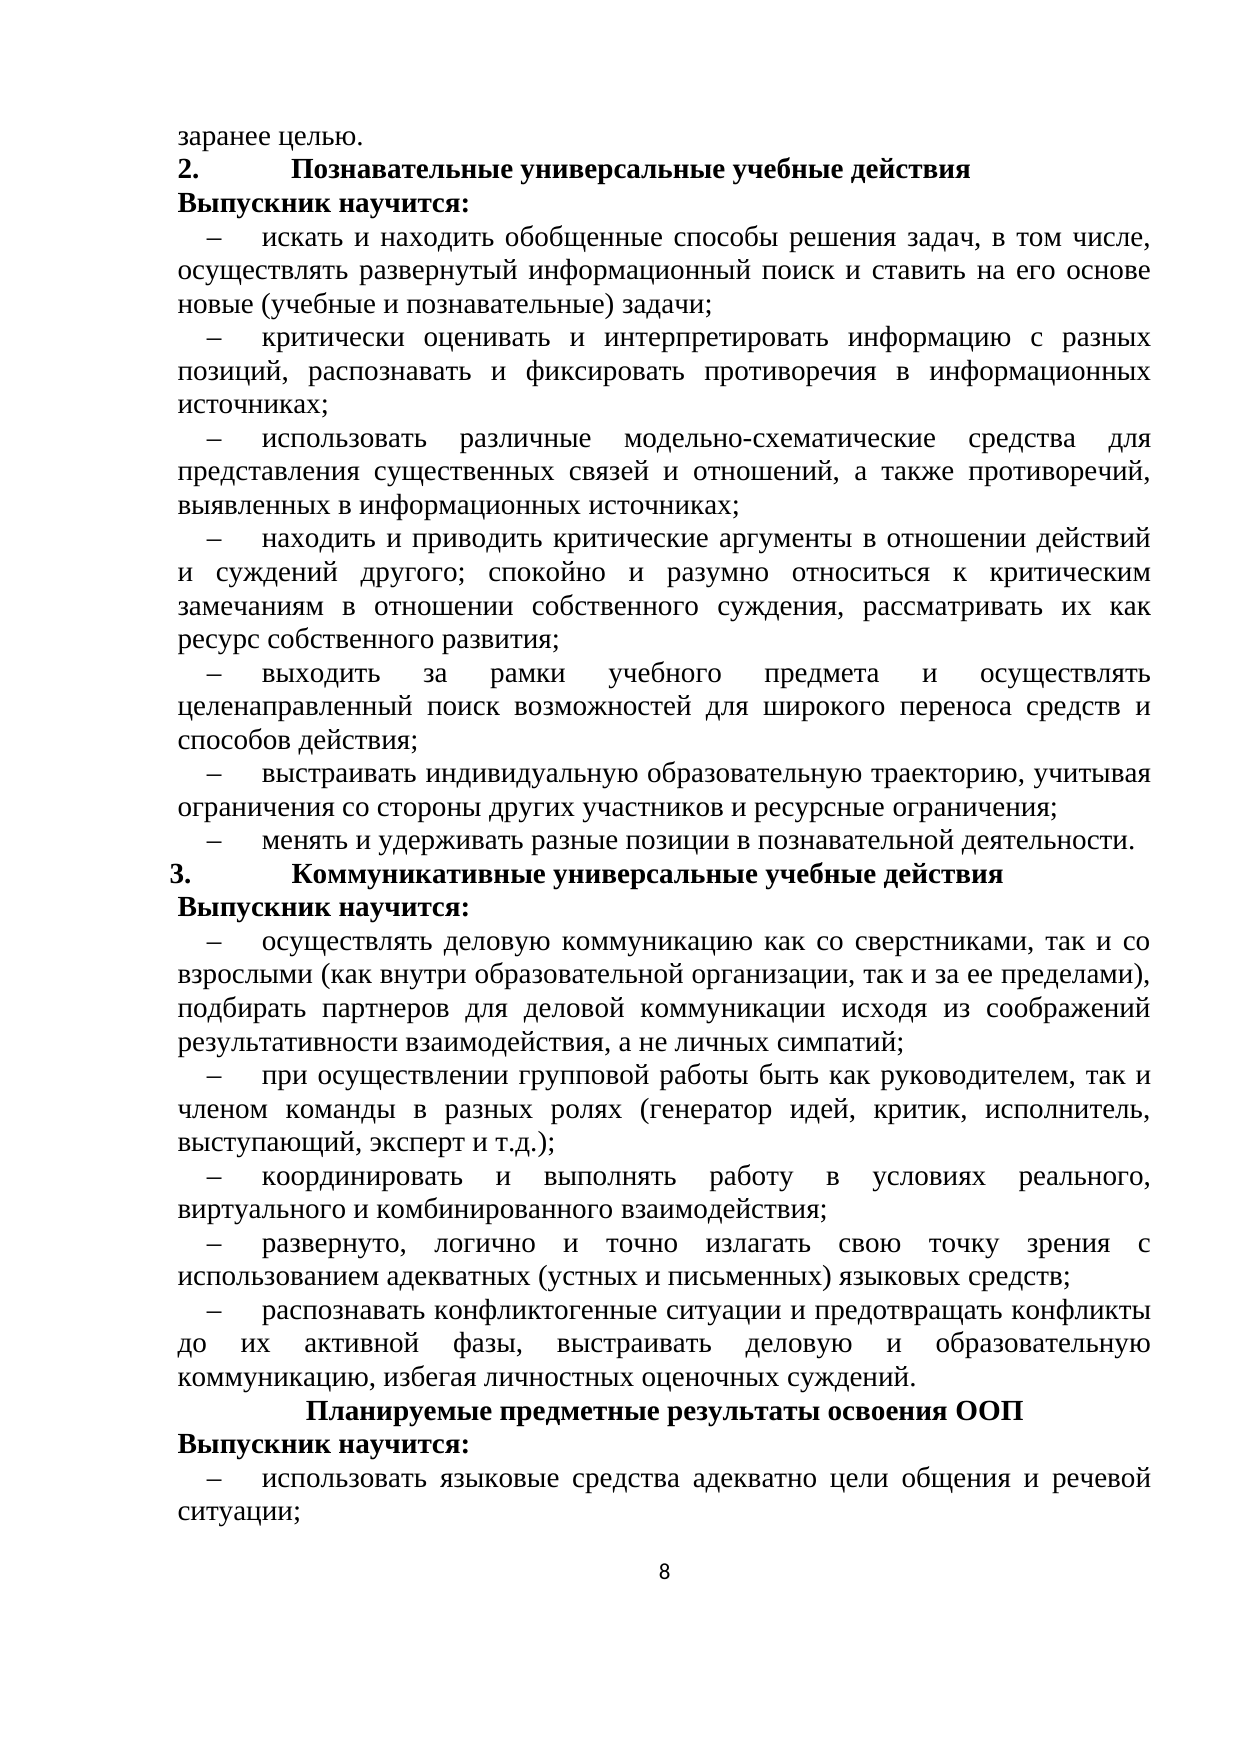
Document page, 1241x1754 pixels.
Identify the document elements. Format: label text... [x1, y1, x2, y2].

list осуществлять деловую коммуникацию как со сверстниками, так и со взрослыми (как внутри образовательной организации, так и за ее пределами), подбирать партнеров для деловой коммуникации исходя из соображений результативности взаимодействия, а не личных симпатий; [177, 923, 1152, 1057]
text Выпускник научится: [177, 1426, 1152, 1460]
list выходить за рамки учебного предмета и осуществлять целенаправленный поиск возможностей для широкого переноса средств и способов действия; [177, 655, 1152, 755]
list использовать языковые средства адекватно цели общения и речевой ситуации; [177, 1460, 1152, 1527]
list менять и удерживать разные позиции в познавательной деятельности. [177, 822, 1152, 856]
subtitle Выпускник научится: [177, 889, 1152, 923]
list находить и приводить критические аргументы в отношении действий и суждений другого; спокойно и разумно относиться к критическим замечаниям в отношении собственного суждения, рассматривать их как ресурс собственного развития; [177, 521, 1152, 655]
list развернуто, логично и точно излагать свою точку зрения с использованием адекватных (устных и письменных) языковых средств; [177, 1225, 1152, 1292]
subtitle Познавательные универсальные учебные действия [177, 152, 1152, 185]
list критически оценивать и интерпретировать информацию с разных позиций, распознавать и фиксировать противоречия в информационных источниках; [177, 319, 1152, 420]
list использовать различные модельно-схематические средства для представления существенных связей и отношений, а также противоречий, выявленных в информационных источниках; [177, 420, 1152, 521]
list координировать и выполнять работу в условиях реального, виртуального и комбинированного взаимодействия; [177, 1158, 1152, 1225]
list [177, 118, 1152, 152]
list при осуществлении групповой работы быть как руководителем, так и членом команды в разных ролях (генератор идей, критик, исполнитель, выступающий, эксперт и т.д.); [177, 1057, 1152, 1158]
subtitle Выпускник научится: [177, 185, 1152, 219]
subtitle Планируемые предметные результаты освоения ООП [177, 1393, 1152, 1426]
list выстраивать индивидуальную образовательную траекторию, учитывая ограничения со стороны других участников и ресурсные ограничения; [177, 755, 1152, 822]
list искать и находить обобщенные способы решения задач, в том числе, осуществлять развернутый информационный поиск и ставить на его основе новые (учебные и познавательные) задачи; [177, 219, 1152, 319]
subtitle Коммуникативные универсальные учебные действия [169, 856, 1152, 889]
list распознавать конфликтогенные ситуации и предотвращать конфликты до их активной фазы, выстраивать деловую и образовательную коммуникацию, избегая личностных оценочных суждений. [177, 1292, 1152, 1393]
